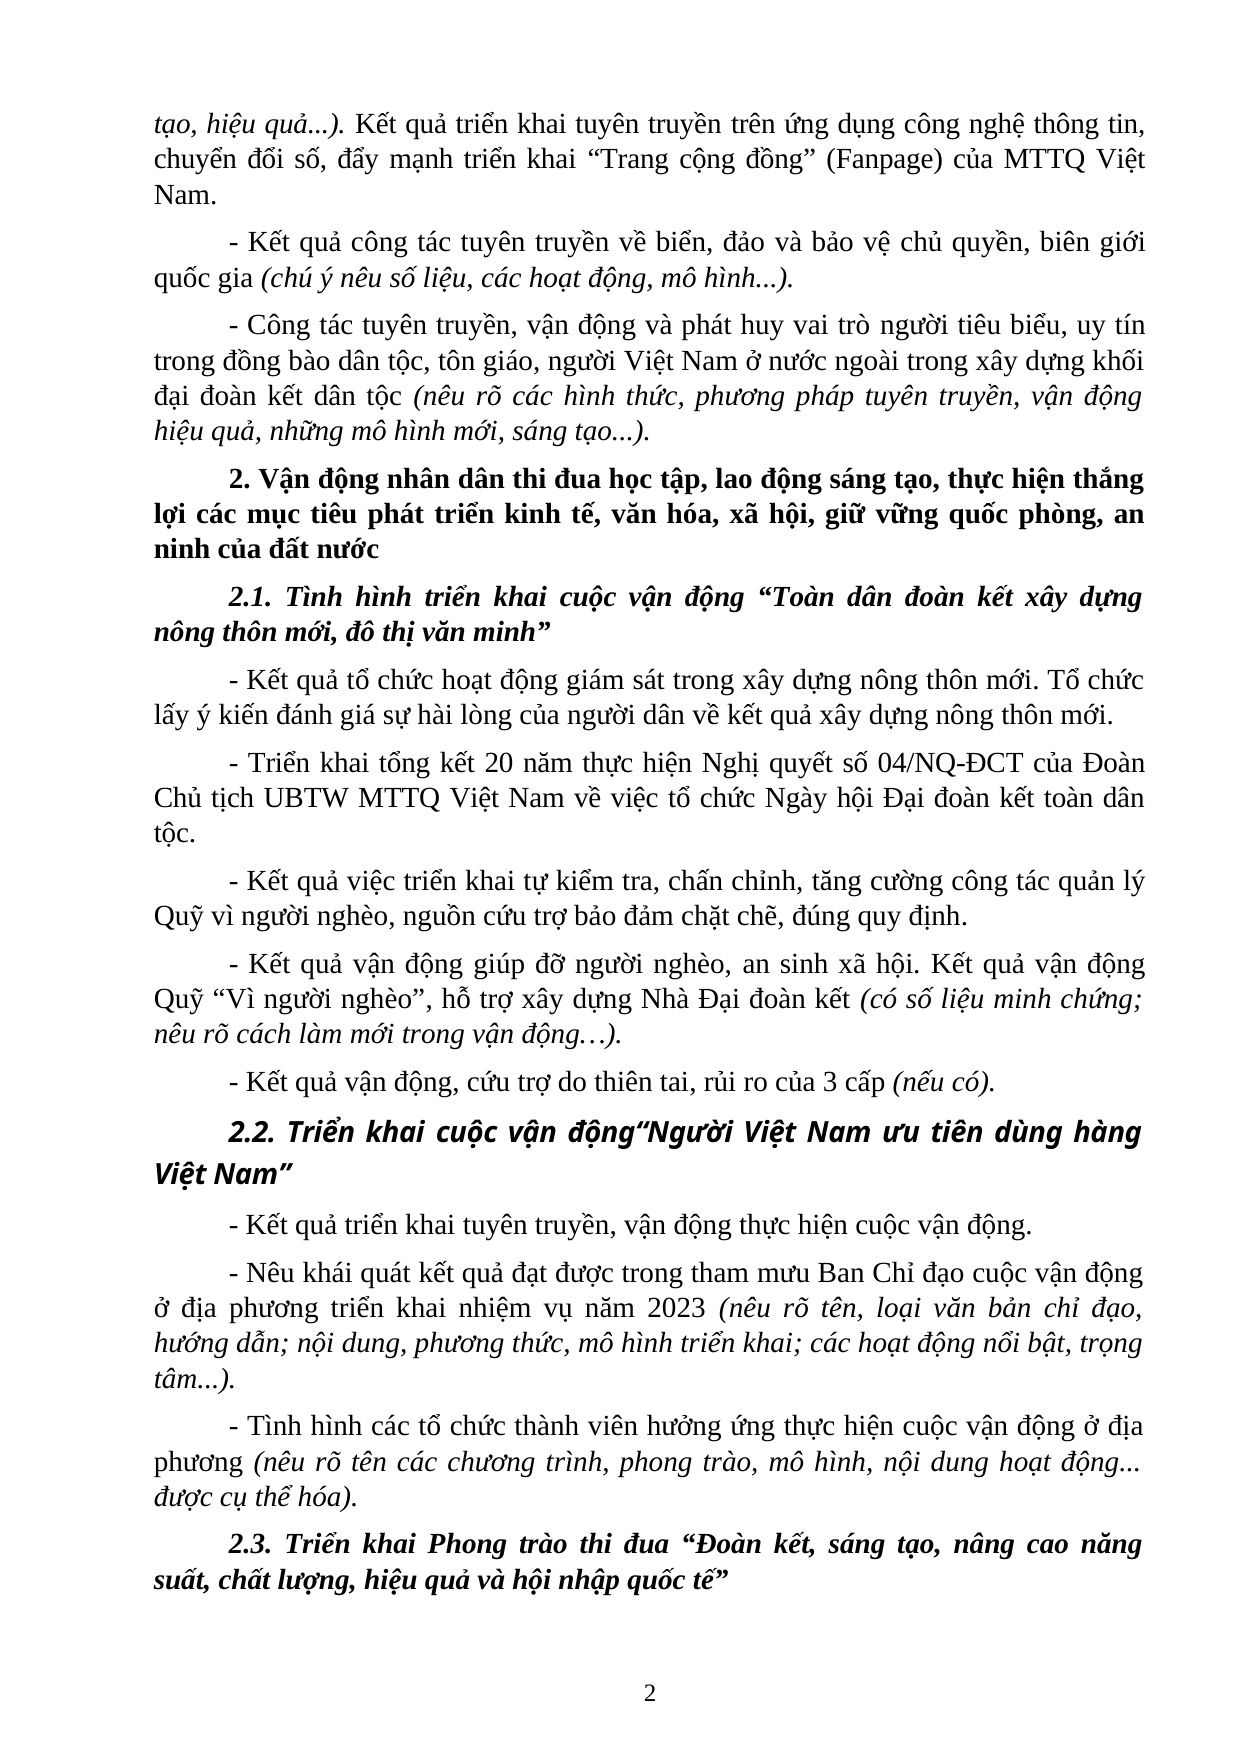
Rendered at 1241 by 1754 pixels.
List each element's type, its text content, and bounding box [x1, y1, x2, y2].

text - Kết quả vận động giúp đỡ người nghèo, an sinh xã hội. Kết quả vận động Quỹ “Vì người nghèo”, hỗ trợ xây dựng Nhà Đại đoàn kết (có số liệu minh chứng; nêu rõ cách làm mới trong vận động…). [153, 946, 1146, 1050]
text - Nêu khái quát kết quả đạt được trong tham mưu Ban Chỉ đạo cuộc vận động ở địa phương triển khai nhiệm vụ năm 2023 (nêu rõ tên, loại văn bản chỉ đạo, hướng dẫn; nội dung, phương thức, mô hình triển khai; các hoạt động nổi bật, trọng tâm...). [153, 1255, 1146, 1394]
text 2. Vận động nhân dân thi đua học tập, lao động sáng tạo, thực hiện thắng lợi các mục tiêu phát triển kinh tế, văn hóa, xã hội, giữ vững quốc phòng, an ninh của đất nước [153, 461, 1146, 565]
text - Kết quả vận động, cứu trợ do thiên tai, rủi ro của 3 cấp (nếu có). [153, 1064, 1146, 1097]
text 2.2. Triển khai cuộc vận động“Người Việt Nam ưu tiên dùng hàng Việt Nam” [153, 1112, 1146, 1193]
text - Tình hình các tổ chức thành viên hưởng ứng thực hiện cuộc vận động ở địa phương (nêu rõ tên các chương trình, phong trào, mô hình, nội dung hoạt động... được cụ thể hóa). [153, 1408, 1146, 1512]
text - Kết quả tổ chức hoạt động giám sát trong xây dựng nông thôn mới. Tổ chức lấy ý kiến đánh giá sự hài lòng của người dân về kết quả xây dựng nông thôn mới. [153, 662, 1146, 731]
text - Triển khai tổng kết 20 năm thực hiện Nghị quyết số 04/NQ-ĐCT của Đoàn Chủ tịch UBTW MTTQ Việt Nam về việc tổ chức Ngày hội Đại đoàn kết toàn dân tộc. [153, 745, 1146, 849]
text - Kết quả triển khai tuyên truyền, vận động thực hiện cuộc vận động. [153, 1207, 1146, 1241]
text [153, 106, 1146, 210]
text 2.1. Tình hình triển khai cuộc vận động “Toàn dân đoàn kết xây dựng nông thôn mới, đô thị văn minh” [153, 579, 1146, 648]
text - Kết quả việc triển khai tự kiểm tra, chấn chỉnh, tăng cường công tác quản lý Quỹ vì người nghèo, nguồn cứu trợ bảo đảm chặt chẽ, đúng quy định. [153, 863, 1146, 932]
text 2.3. Triển khai Phong trào thi đua “Đoàn kết, sáng tạo, nâng cao năng suất, chất lượng, hiệu quả và hội nhập quốc tế” [153, 1527, 1146, 1595]
text - Kết quả công tác tuyên truyền về biển, đảo và bảo vệ chủ quyền, biên giới quốc gia (chú ý nêu số liệu, các hoạt động, mô hình...). [153, 224, 1146, 293]
text - Công tác tuyên truyền, vận động và phát huy vai trò người tiêu biểu, uy tín trong đồng bào dân tộc, tôn giáo, người Việt Nam ở nước ngoài trong xây dựng khối đại đoàn kết dân tộc (nêu rõ các hình thức, phương pháp tuyên truyền, vận động hiệu quả, những mô hình mới, sáng tạo...). [153, 307, 1146, 447]
